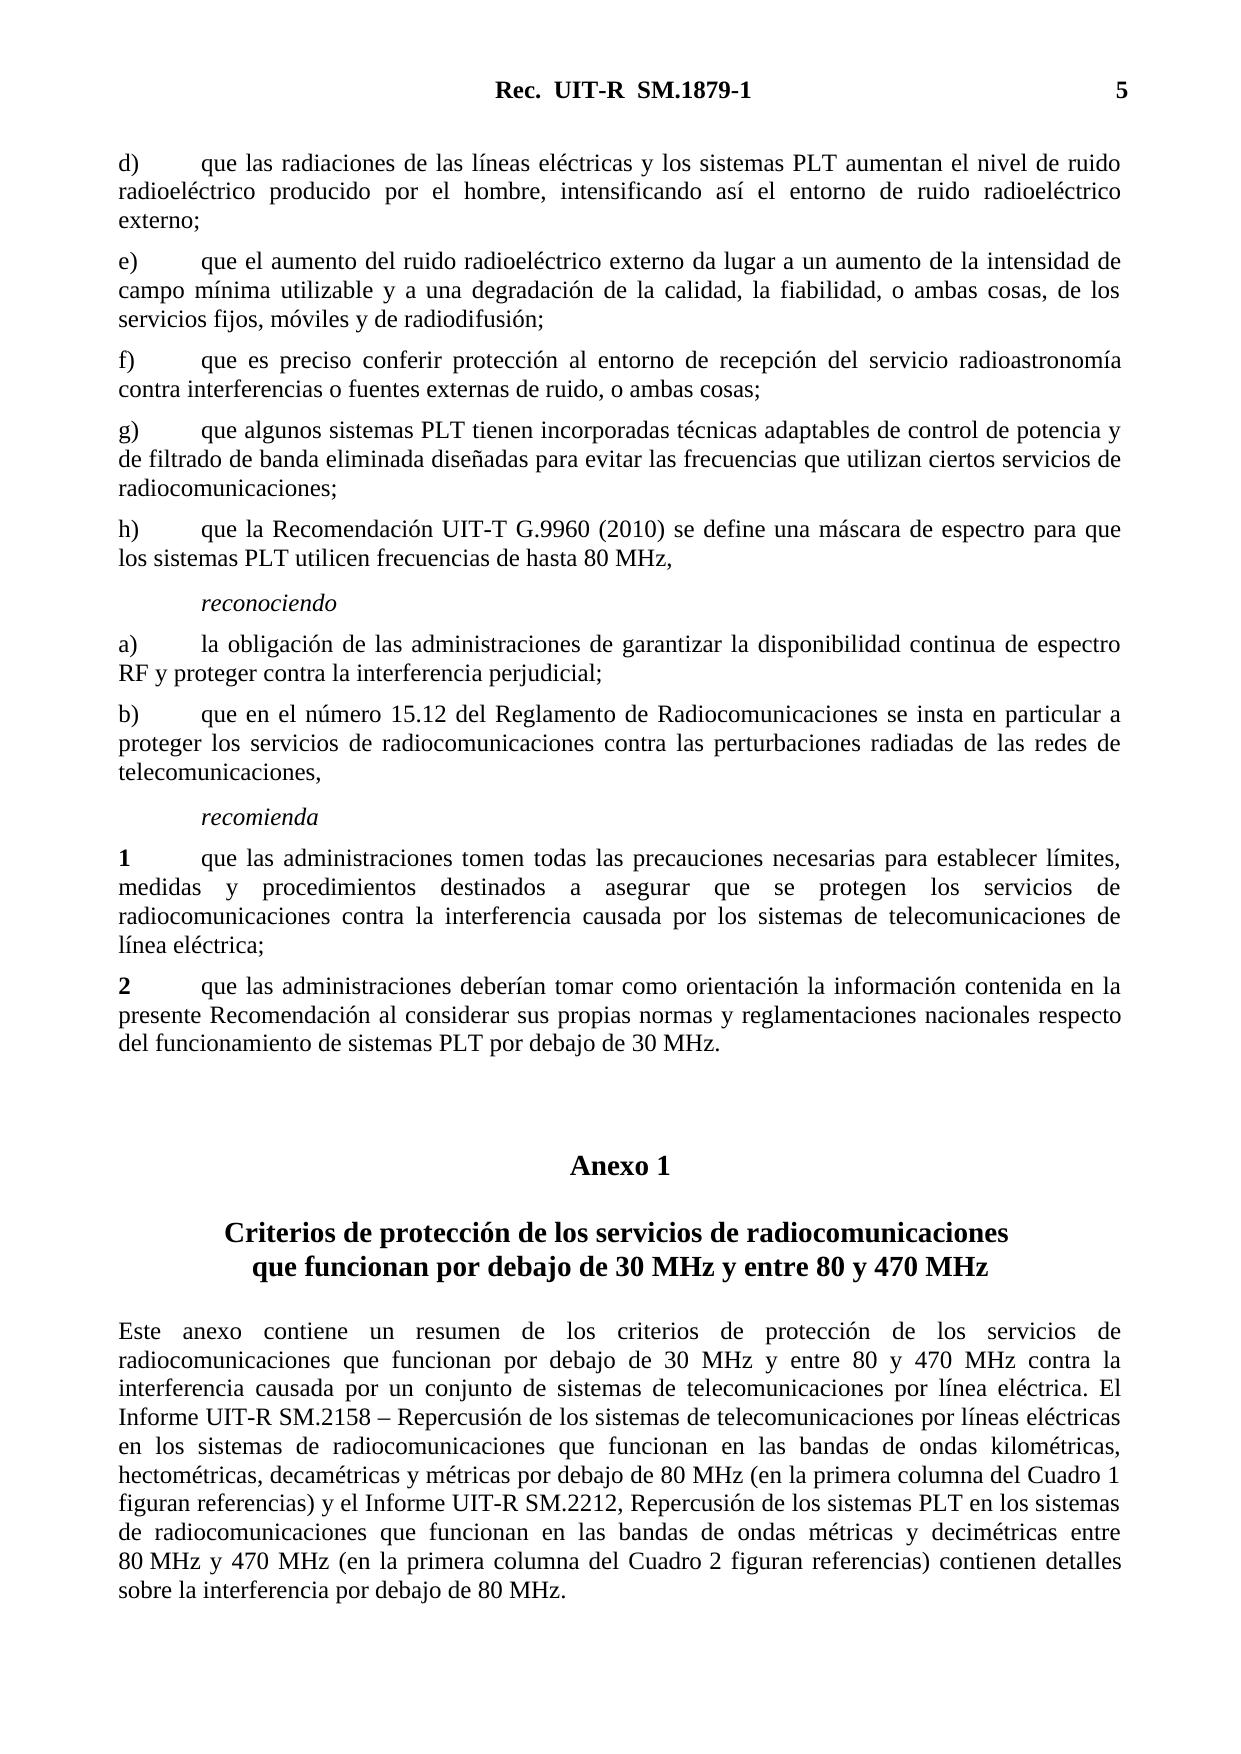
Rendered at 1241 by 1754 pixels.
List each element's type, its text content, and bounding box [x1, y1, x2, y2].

text h) que la Recomendación UIT-T G.9960 (2010) se define una máscara de espectro para que los sistemas PLT utilicen frecuencias de hasta 80 MHz, [118, 514, 1122, 571]
title Anexo 1 Criterios de protección de los servicios de radiocomunicaciones que funcionan por debajo de 30 MHz y entre 80 y 470 MHz [118, 1148, 1122, 1283]
title Este anexo contiene un resumen de los criterios de protección de los servicios de radiocomunicaciones que funcionan por debajo de 30 MHz y entre 80 y 470 MHz contra la interferencia causada por un conjunto de sistemas de telecomunicaciones por línea eléctrica. El Informe UIT-R SM.2158 – Repercusión de los sistemas de telecomunicaciones por líneas eléctricas en los sistemas de radiocomunicaciones que funcionan en las bandas de ondas kilométricas, hectométricas, decamétricas y métricas por debajo de 80 MHz (en la primera columna del Cuadro 1 figuran referencias) y el Informe UIT-R SM.2212, Repercusión de los sistemas PLT en los sistemas de radiocomunicaciones que funcionan en las bandas de ondas métricas y decimétricas entre 80 MHz y 470 MHz (en la primera columna del Cuadro 2 figuran referencias) contienen detalles sobre la interferencia por debajo de 80 MHz. [118, 1316, 1122, 1603]
text e) que el aumento del ruido radioeléctrico externo da lugar a un aumento de la intensidad de campo mínima utilizable y a una degradación de la calidad, la fiabilidad, o ambas cosas, de los servicios fijos, móviles y de radiodifusión; [118, 246, 1122, 333]
text f) que es preciso conferir protección al entorno de recepción del servicio radioastronomía contra interferencias o fuentes externas de ruido, o ambas cosas; [118, 345, 1122, 403]
text reconociendo [201, 588, 1122, 617]
text g) que algunos sistemas PLT tienen incorporadas técnicas adaptables de control de potencia y de filtrado de banda eliminada diseñadas para evitar las frecuencias que utilizan ciertos servicios de radiocomunicaciones; [118, 415, 1122, 501]
text 1 que las administraciones tomen todas las precauciones necesarias para establecer límites, medidas y procedimientos destinados a asegurar que se protegen los servicios de radiocomunicaciones contra la interferencia causada por los sistemas de telecomunicaciones de línea eléctrica; [118, 843, 1122, 958]
text d) que las radiaciones de las líneas eléctricas y los sistemas PLT aumentan el nivel de ruido radioeléctrico producido por el hombre, intensificando así el entorno de ruido radioeléctrico externo; [118, 148, 1122, 234]
text b) que en el número 15.12 del Reglamento de Radiocomunicaciones se insta en particular a proteger los servicios de radiocomunicaciones contra las perturbaciones radiadas de las redes de telecomunicaciones, [118, 699, 1122, 786]
text 2 que las administraciones deberían tomar como orientación la información contenida en la presente Recomendación al considerar sus propias normas y reglamentaciones nacionales respecto del funcionamiento de sistemas PLT por debajo de 30 MHz. [118, 971, 1122, 1057]
text recomienda [201, 802, 1122, 831]
text a) la obligación de las administraciones de garantizar la disponibilidad continua de espectro RF y proteger contra la interferencia perjudicial; [118, 629, 1122, 687]
